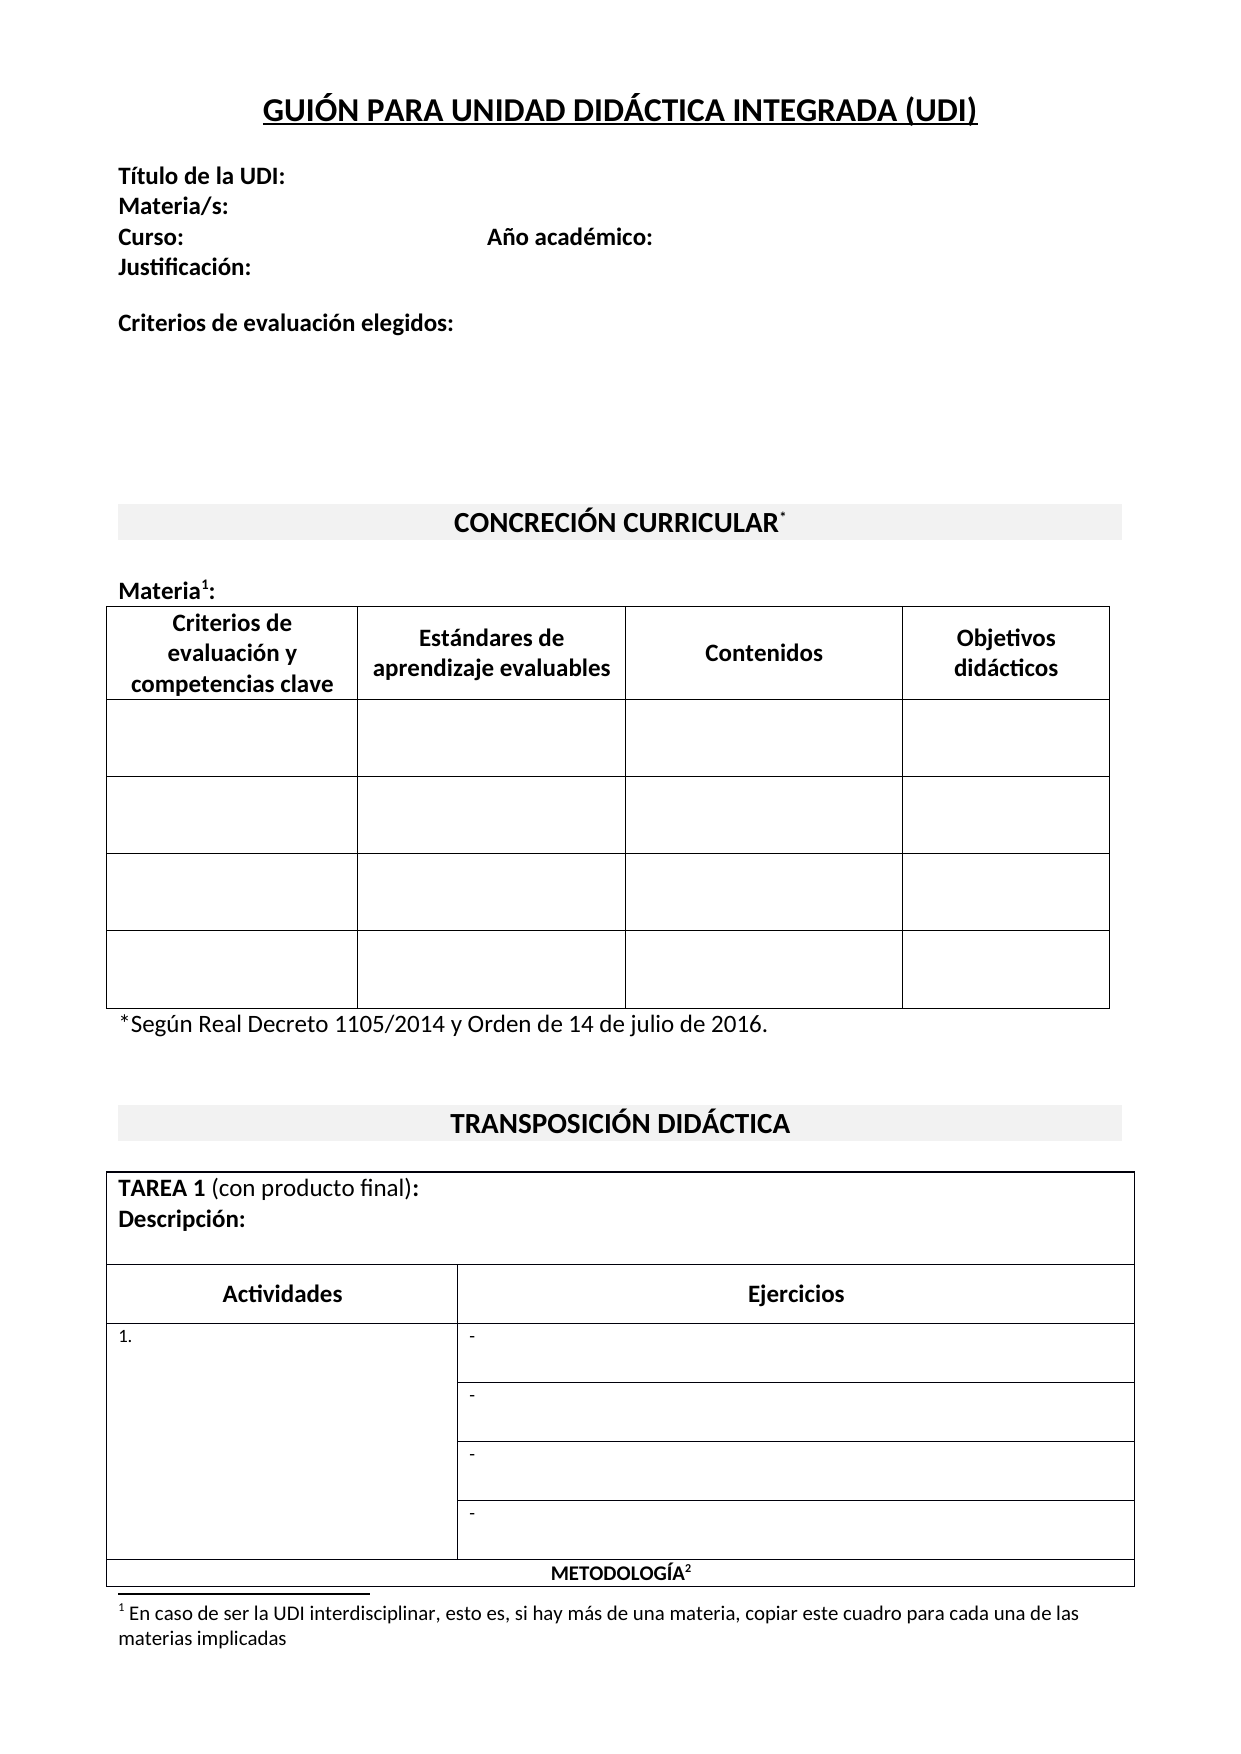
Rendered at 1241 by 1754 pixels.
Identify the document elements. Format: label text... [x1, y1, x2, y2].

table_cell METODOLOGÍA [107, 1560, 1134, 1586]
table_cell [358, 931, 625, 1008]
table_cell Ejercicios [458, 1265, 1134, 1323]
table_header Criterios de evaluación y competencias clave [107, 607, 357, 698]
table_cell [358, 700, 625, 776]
text *Según Real Decreto 1105/2014 y Orden de 14 de julio de 2016. [118, 1009, 1122, 1039]
text Transposición didáctica [118, 1105, 1122, 1141]
table_cell [107, 700, 357, 776]
table_cell [358, 777, 625, 853]
table_cell - [458, 1383, 1134, 1441]
table_cell [903, 777, 1109, 853]
table_header Objetivos didácticos [903, 607, 1109, 698]
text GUIÓN PARA UNIDAD DIDÁCTICA INTEGRADA (UDI) [118, 89, 1122, 129]
table_cell - [458, 1324, 1134, 1382]
text Materia: [118, 575, 1122, 606]
table_cell [107, 931, 357, 1008]
table_header TAREA 1 (con producto final): Descripción: [107, 1173, 1134, 1264]
table_cell [626, 700, 902, 776]
table_cell Actividades [107, 1265, 457, 1323]
table_cell 1. [107, 1324, 457, 1559]
table_cell - [458, 1501, 1134, 1559]
table_cell [358, 854, 625, 930]
table_cell [903, 854, 1109, 930]
table_header Contenidos [626, 607, 902, 698]
table_header Estándares de aprendizaje evaluables [358, 607, 625, 698]
text Concreción curricular* [118, 504, 1122, 540]
table_cell [626, 777, 902, 853]
text Criterios de evaluación elegidos: [118, 307, 1122, 337]
table_cell [107, 854, 357, 930]
table_cell [626, 854, 902, 930]
table_cell - [458, 1442, 1134, 1500]
table_cell [903, 931, 1109, 1008]
text Curso: Año académico: [118, 221, 1122, 251]
text Justificación: [118, 251, 1122, 282]
text Materia/s: [118, 190, 1122, 221]
table_cell [903, 700, 1109, 776]
text Título de la UDI: [118, 160, 1122, 190]
table_cell [107, 777, 357, 853]
table_cell [626, 931, 902, 1008]
